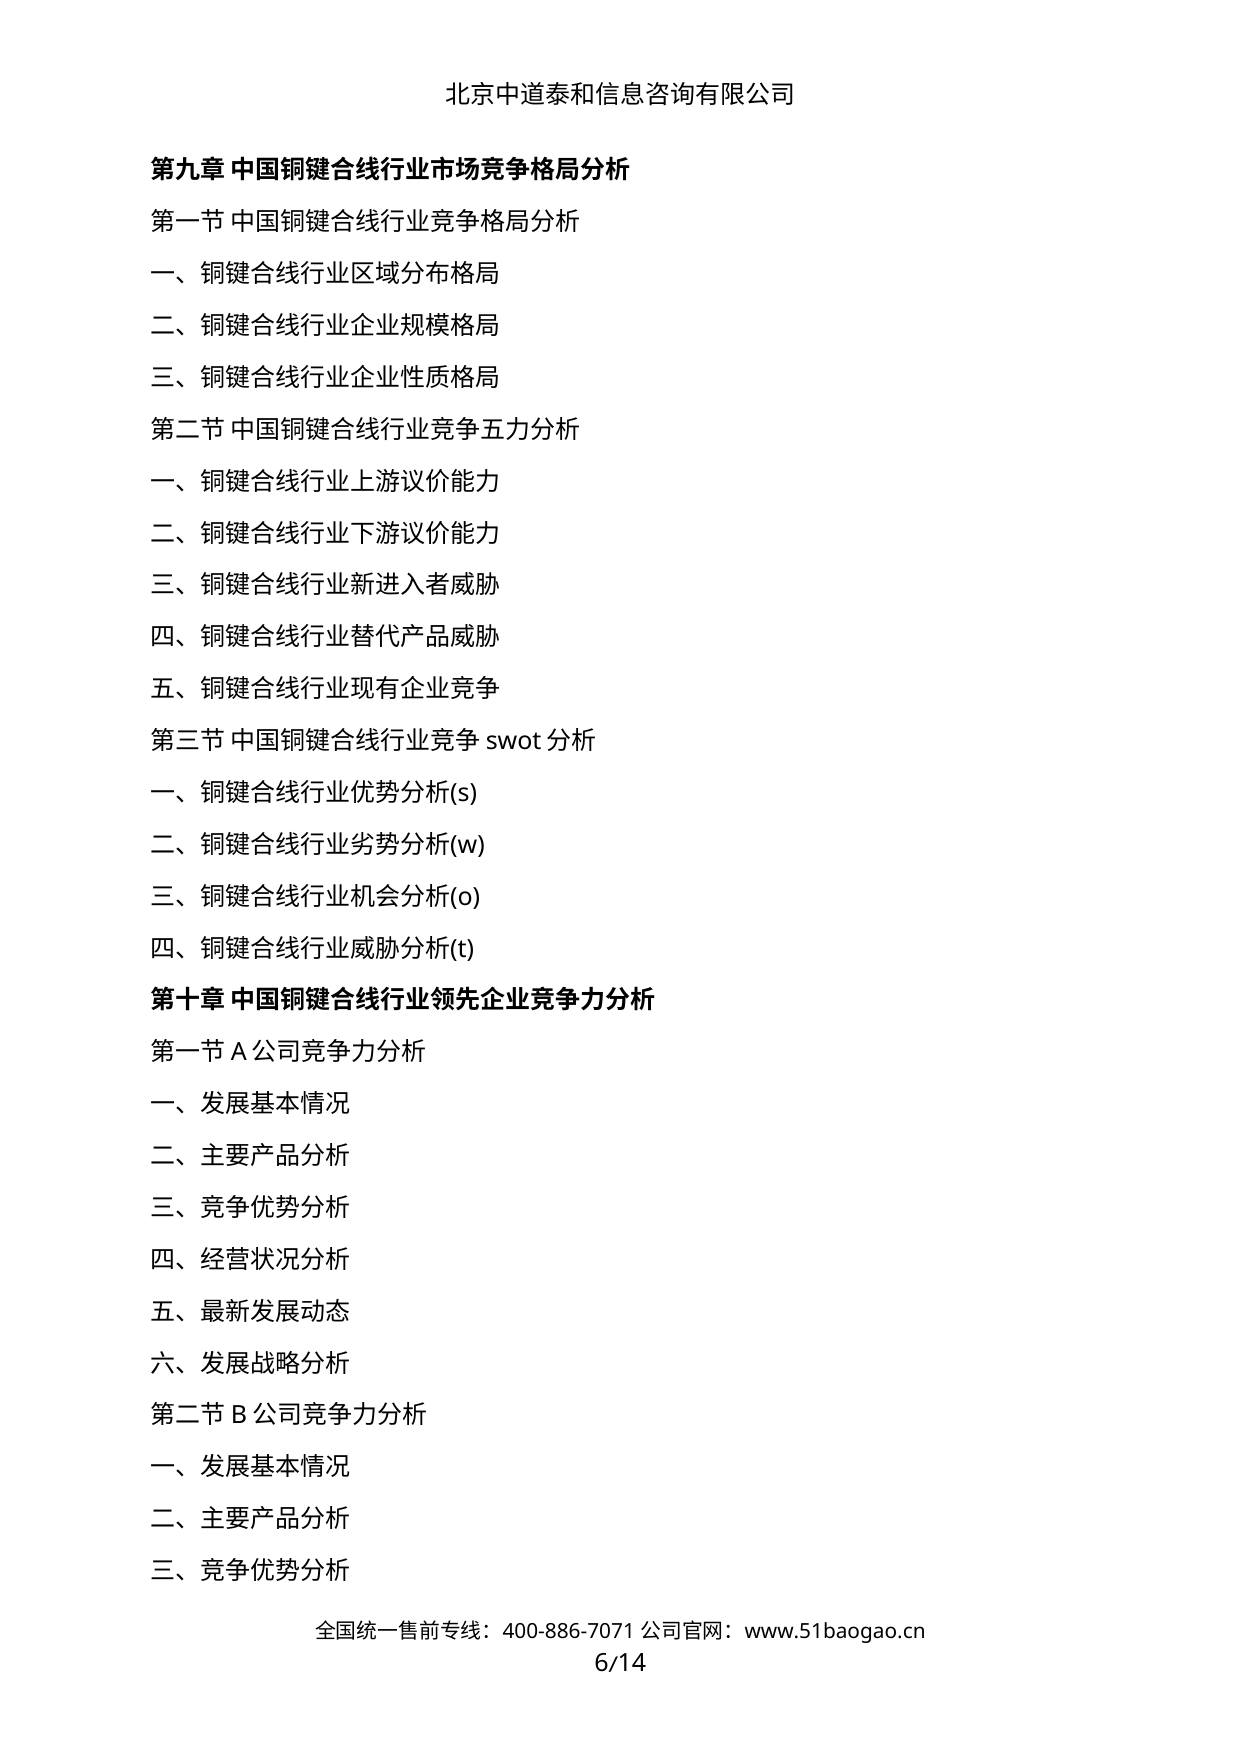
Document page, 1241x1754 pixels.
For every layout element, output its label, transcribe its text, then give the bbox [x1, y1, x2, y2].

text 第一节 中国铜键合线行业竞争格局分析 [150, 202, 1090, 238]
text 第十章 中国铜键合线行业领先企业竞争力分析 [150, 980, 1090, 1016]
text 三、竞争优势分析 [150, 1187, 1090, 1224]
text 第九章 中国铜键合线行业市场竞争格局分析 [150, 150, 1090, 186]
text 六、发展战略分析 [150, 1343, 1090, 1379]
text 第二节 中国铜键合线行业竞争五力分析 [150, 409, 1090, 446]
text 一、铜键合线行业区域分布格局 [150, 254, 1090, 290]
text 一、发展基本情况 [150, 1447, 1090, 1483]
text 二、铜键合线行业劣势分析(w) [150, 824, 1090, 861]
text 三、竞争优势分析 [150, 1551, 1090, 1587]
text 三、铜键合线行业机会分析(o) [150, 876, 1090, 912]
text 四、铜键合线行业替代产品威胁 [150, 617, 1090, 653]
text 第一节 A公司竞争力分析 [150, 1032, 1090, 1068]
text 二、铜键合线行业企业规模格局 [150, 306, 1090, 342]
text 一、发展基本情况 [150, 1084, 1090, 1120]
text 一、铜键合线行业优势分析(s) [150, 772, 1090, 809]
text 三、铜键合线行业新进入者威胁 [150, 565, 1090, 601]
text 五、最新发展动态 [150, 1291, 1090, 1327]
text 五、铜键合线行业现有企业竞争 [150, 669, 1090, 705]
text 二、主要产品分析 [150, 1499, 1090, 1535]
text 四、经营状况分析 [150, 1239, 1090, 1276]
text 第三节 中国铜键合线行业竞争swot分析 [150, 721, 1090, 757]
text 三、铜键合线行业企业性质格局 [150, 357, 1090, 394]
text 二、主要产品分析 [150, 1136, 1090, 1172]
text 一、铜键合线行业上游议价能力 [150, 461, 1090, 497]
text 第二节 B公司竞争力分析 [150, 1395, 1090, 1431]
text 四、铜键合线行业威胁分析(t) [150, 928, 1090, 964]
text 二、铜键合线行业下游议价能力 [150, 513, 1090, 549]
